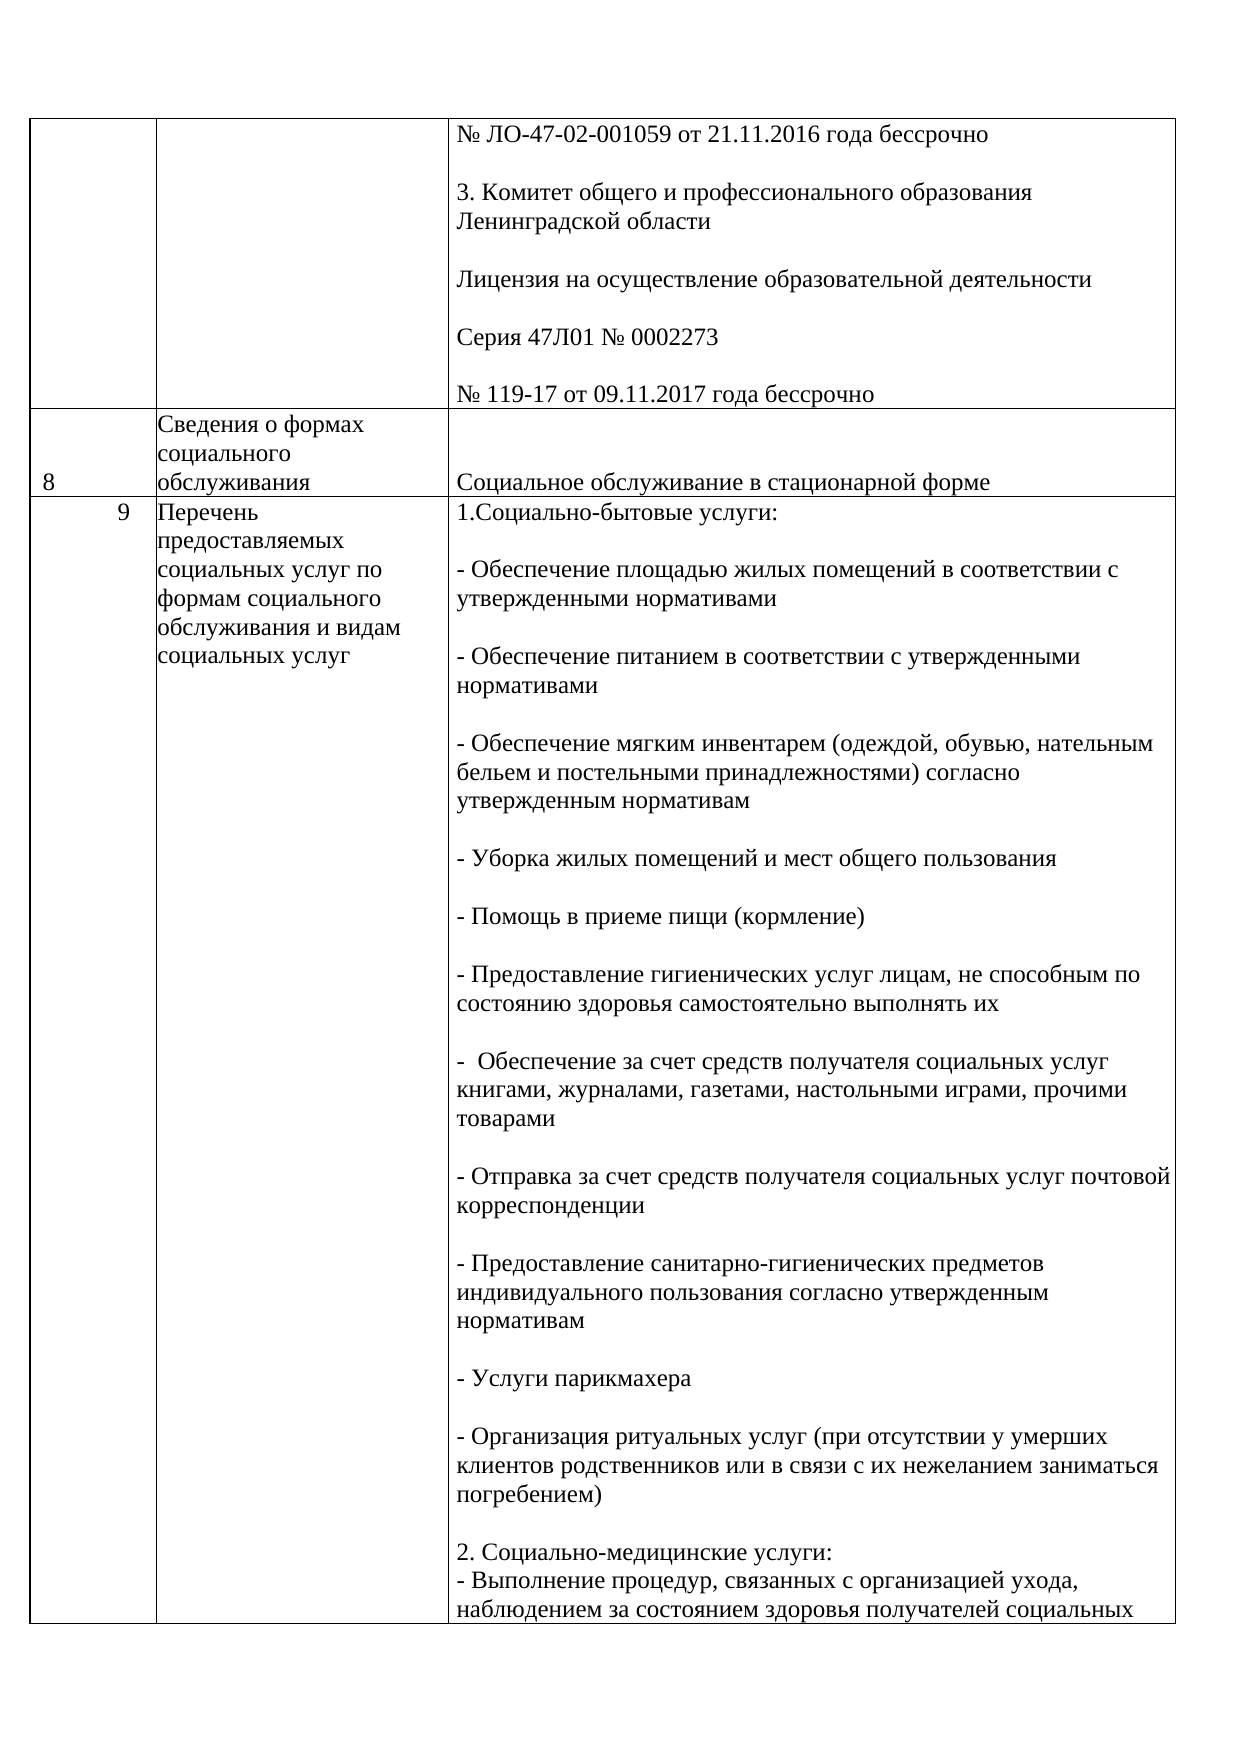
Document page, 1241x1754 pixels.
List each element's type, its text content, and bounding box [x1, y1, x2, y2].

table_cell 8 [31, 409, 156, 496]
table_cell Социальное обслуживание в стационарной форме [449, 409, 1175, 496]
table_cell 7 [31, 119, 156, 408]
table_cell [449, 497, 1175, 1623]
table_cell Сведения о формах социального обслуживания [157, 409, 448, 496]
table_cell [449, 119, 1175, 408]
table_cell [157, 119, 448, 408]
table_cell 9 [31, 497, 156, 1623]
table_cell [157, 497, 448, 1623]
